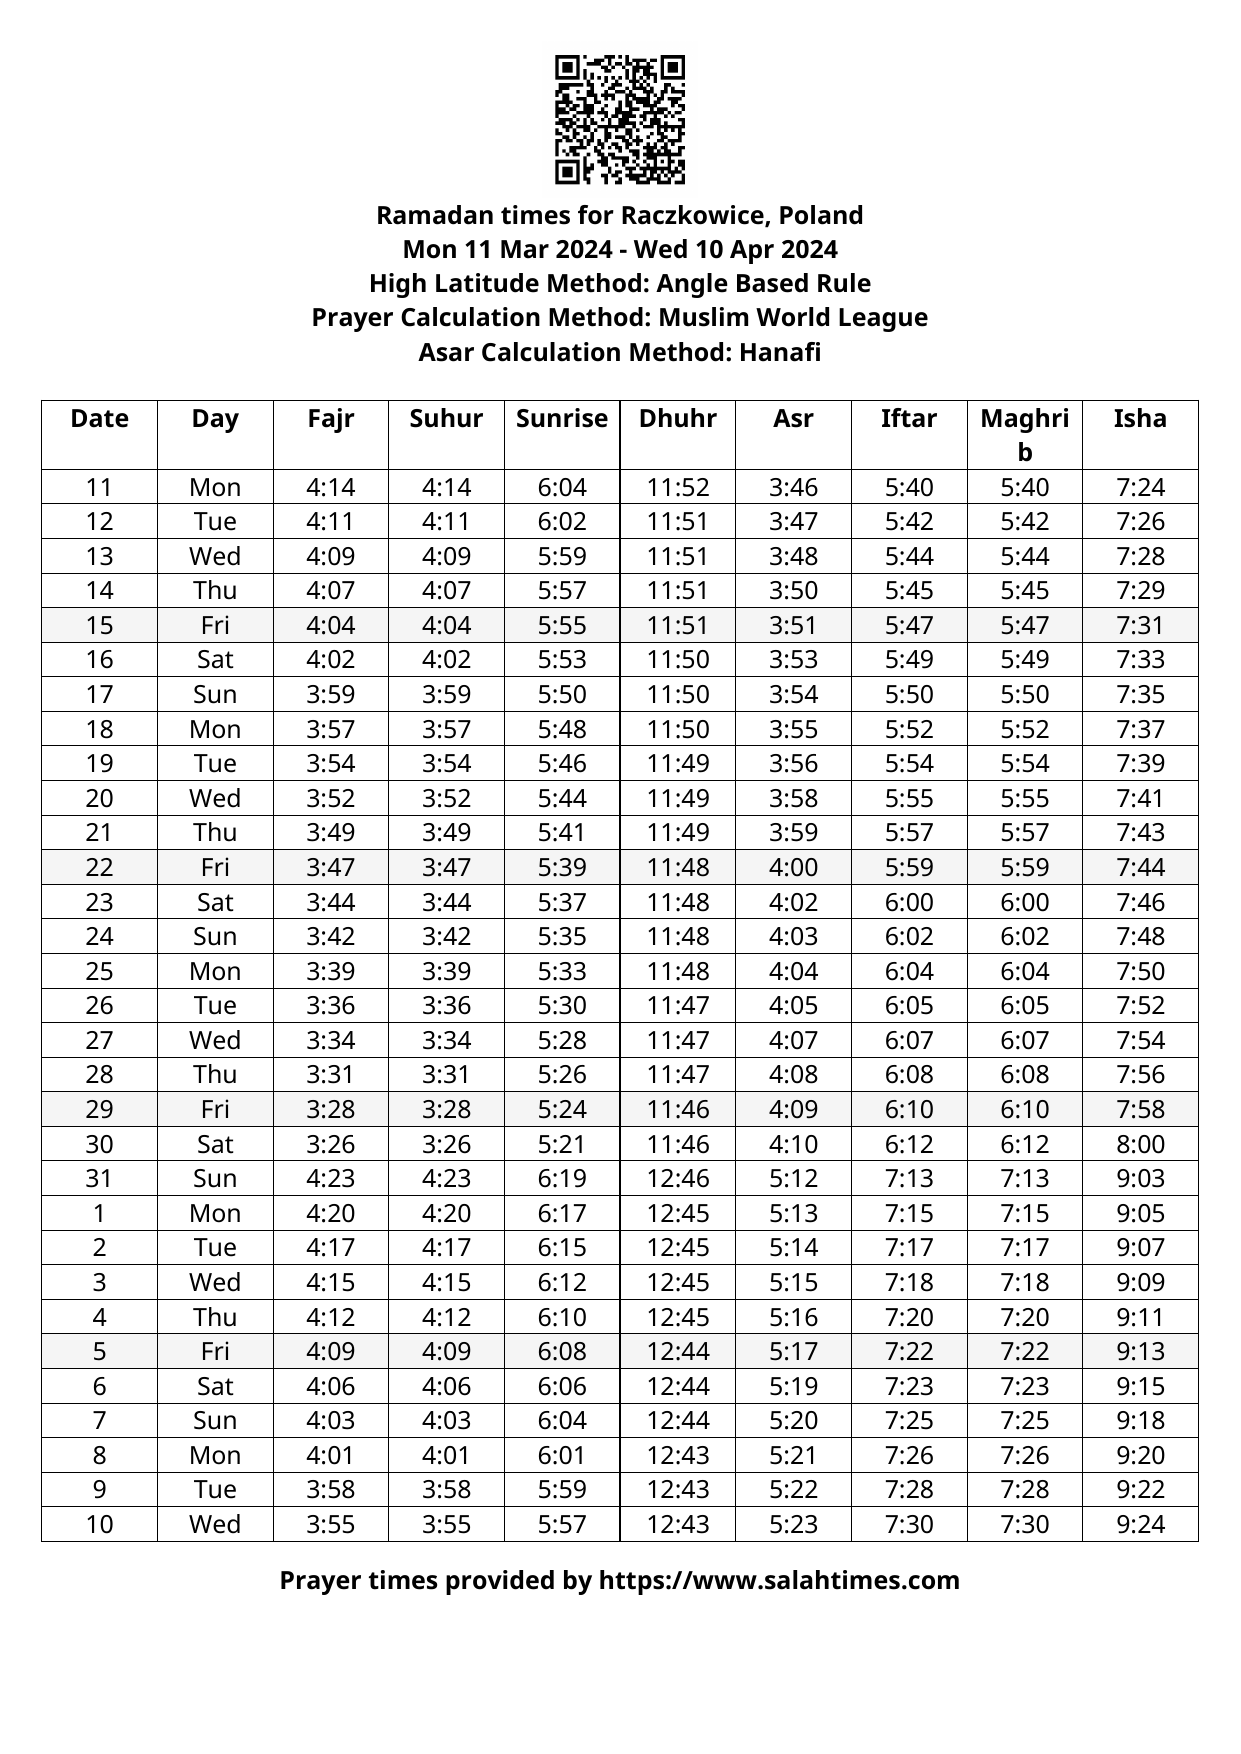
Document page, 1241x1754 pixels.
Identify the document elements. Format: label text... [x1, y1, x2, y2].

table_cell Tue [158, 504, 273, 538]
table_cell 11:48 [621, 850, 735, 884]
table_cell 6:10 [852, 1092, 967, 1126]
table_cell 7:48 [1083, 919, 1198, 953]
table_cell 8:00 [1083, 1127, 1198, 1160]
table_cell 11:47 [621, 1058, 735, 1091]
table_cell 7:35 [1083, 677, 1198, 711]
table_cell 3:39 [274, 954, 388, 987]
table_cell 4:11 [274, 504, 388, 538]
table_cell 5:57 [968, 816, 1082, 849]
table_cell 7:30 [968, 1507, 1082, 1541]
table_cell 4:09 [389, 1334, 504, 1368]
table_cell 4:17 [274, 1231, 388, 1264]
table_cell 3:56 [736, 746, 851, 780]
table_cell Sat [158, 885, 273, 918]
table_cell 6:08 [852, 1058, 967, 1091]
table_cell 5:21 [505, 1127, 619, 1160]
picture [542, 41, 699, 198]
table_cell 3:28 [389, 1092, 504, 1126]
table_cell 5:57 [505, 574, 619, 607]
table_cell 4:02 [389, 643, 504, 676]
table_cell 3:36 [274, 989, 388, 1022]
table_cell 5 [42, 1334, 157, 1368]
table_cell 5:47 [852, 608, 967, 642]
table_cell 7:28 [968, 1473, 1082, 1506]
table_cell Wed [158, 1265, 273, 1299]
table_cell 9:20 [1083, 1438, 1198, 1472]
table_cell 3:49 [389, 816, 504, 849]
table_cell 12:45 [621, 1300, 735, 1333]
table_cell 7:25 [852, 1404, 967, 1437]
table_cell 5:33 [505, 954, 619, 987]
table_cell 5:57 [505, 1507, 619, 1541]
table_cell 7:25 [968, 1404, 1082, 1437]
table_cell 11:50 [621, 712, 735, 745]
table_header Date [42, 401, 157, 469]
table_cell 7:23 [852, 1369, 967, 1402]
table_cell 5:52 [968, 712, 1082, 745]
table_cell 4:17 [389, 1231, 504, 1264]
table_cell 5:50 [505, 677, 619, 711]
table_cell 7:44 [1083, 850, 1198, 884]
table_cell 3:34 [274, 1023, 388, 1057]
table_cell 11 [42, 470, 157, 503]
table_cell 5:22 [736, 1473, 851, 1506]
table_cell Thu [158, 1058, 273, 1091]
table_cell 31 [42, 1161, 157, 1195]
table_cell 5:59 [505, 539, 619, 572]
table_cell 5:47 [968, 608, 1082, 642]
table_cell 24 [42, 919, 157, 953]
table_cell 9:15 [1083, 1369, 1198, 1402]
table_cell 9:03 [1083, 1161, 1198, 1195]
table_cell 7:52 [1083, 989, 1198, 1022]
table_cell 7:13 [968, 1161, 1082, 1195]
table_cell 6:05 [852, 989, 967, 1022]
table_cell 4:09 [389, 539, 504, 572]
table_cell 3:31 [389, 1058, 504, 1091]
table_cell 4:04 [274, 608, 388, 642]
table_cell 5:30 [505, 989, 619, 1022]
table_cell 3:36 [389, 989, 504, 1022]
text High Latitude Method: Angle Based Rule [42, 266, 1198, 300]
text Asar Calculation Method: Hanafi [42, 334, 1198, 368]
table_cell 11:47 [621, 1023, 735, 1057]
table_cell 11:52 [621, 470, 735, 503]
table_cell 9:18 [1083, 1404, 1198, 1437]
table_cell 12:44 [621, 1334, 735, 1368]
table_cell 6 [42, 1369, 157, 1402]
table_cell 5:14 [736, 1231, 851, 1264]
table_cell 22 [42, 850, 157, 884]
table_cell 7:20 [852, 1300, 967, 1333]
table_cell 5:57 [852, 816, 967, 849]
table_cell 9:24 [1083, 1507, 1198, 1541]
table_header Asr [736, 401, 851, 469]
table_cell 12:43 [621, 1507, 735, 1541]
table_cell 12:44 [621, 1404, 735, 1437]
table_cell Wed [158, 1507, 273, 1541]
table_cell 3:42 [389, 919, 504, 953]
table_cell 11:51 [621, 504, 735, 538]
table_cell Wed [158, 539, 273, 572]
table_cell 3:46 [736, 470, 851, 503]
table_cell 3:59 [736, 816, 851, 849]
table_cell 12:45 [621, 1231, 735, 1264]
table_cell 6:02 [968, 919, 1082, 953]
table_cell 11:50 [621, 677, 735, 711]
table_cell 5:55 [968, 781, 1082, 814]
table_cell 5:23 [736, 1507, 851, 1541]
table_cell 5:44 [505, 781, 619, 814]
table_cell 11:49 [621, 816, 735, 849]
table_cell 5:54 [852, 746, 967, 780]
table_cell Sun [158, 1404, 273, 1437]
table_cell 4:02 [736, 885, 851, 918]
table_cell 12:46 [621, 1161, 735, 1195]
table_cell 5:13 [736, 1196, 851, 1229]
table_cell 5:46 [505, 746, 619, 780]
table_cell Mon [158, 1438, 273, 1472]
table_cell 6:04 [505, 470, 619, 503]
table_cell 4:08 [736, 1058, 851, 1091]
table_cell 3:26 [274, 1127, 388, 1160]
table_cell 5:15 [736, 1265, 851, 1299]
table_cell 4:06 [274, 1369, 388, 1402]
table_cell 3:58 [736, 781, 851, 814]
table_cell 7:26 [852, 1438, 967, 1472]
table_cell 7:13 [852, 1161, 967, 1195]
table_cell 4:23 [274, 1161, 388, 1195]
table_cell 4:01 [389, 1438, 504, 1472]
table_cell 12:43 [621, 1438, 735, 1472]
table_cell 28 [42, 1058, 157, 1091]
table_cell 6:04 [505, 1404, 619, 1437]
table_cell 7:46 [1083, 885, 1198, 918]
table_cell Tue [158, 1231, 273, 1264]
table_cell 7:29 [1083, 574, 1198, 607]
table_cell 4:03 [274, 1404, 388, 1437]
table_cell 4:04 [389, 608, 504, 642]
table_cell 3:47 [389, 850, 504, 884]
table_cell 6:12 [505, 1265, 619, 1299]
table_cell 6:01 [505, 1438, 619, 1472]
table_cell 6:04 [852, 954, 967, 987]
table_cell Sun [158, 677, 273, 711]
table_cell 3:58 [389, 1473, 504, 1506]
table_cell Thu [158, 574, 273, 607]
table_cell 4:00 [736, 850, 851, 884]
table_cell 7:54 [1083, 1023, 1198, 1057]
table_cell 12:45 [621, 1265, 735, 1299]
table_cell 14 [42, 574, 157, 607]
table_cell 12:45 [621, 1196, 735, 1229]
table_cell Thu [158, 816, 273, 849]
table_cell Mon [158, 470, 273, 503]
table_cell Tue [158, 746, 273, 780]
table_cell 4 [42, 1300, 157, 1333]
table_header Maghrib [968, 401, 1082, 469]
table_cell 3:44 [274, 885, 388, 918]
table_cell 4:07 [274, 574, 388, 607]
table_cell 6:10 [968, 1092, 1082, 1126]
table_cell 19 [42, 746, 157, 780]
table_cell 7:17 [968, 1231, 1082, 1264]
table_cell 6:02 [505, 504, 619, 538]
table_cell 4:15 [274, 1265, 388, 1299]
table_cell 4:01 [274, 1438, 388, 1472]
table_header Isha [1083, 401, 1198, 469]
table_cell 4:09 [736, 1092, 851, 1126]
table_cell 6:12 [968, 1127, 1082, 1160]
table_cell 4:02 [274, 643, 388, 676]
table_cell 5:44 [852, 539, 967, 572]
table_cell 12:44 [621, 1369, 735, 1402]
table_cell 5:49 [968, 643, 1082, 676]
table_cell 3:26 [389, 1127, 504, 1160]
table_cell 7:28 [1083, 539, 1198, 572]
table_cell 6:04 [968, 954, 1082, 987]
table_cell 12:43 [621, 1473, 735, 1506]
table_cell 5:35 [505, 919, 619, 953]
table_cell 6:08 [505, 1334, 619, 1368]
table_cell 5:48 [505, 712, 619, 745]
table_cell 7:50 [1083, 954, 1198, 987]
table_cell 3:52 [274, 781, 388, 814]
table_cell 4:15 [389, 1265, 504, 1299]
table_cell 6:17 [505, 1196, 619, 1229]
table_cell 6:15 [505, 1231, 619, 1264]
table_cell 5:21 [736, 1438, 851, 1472]
table_cell 5:52 [852, 712, 967, 745]
table_cell 7:23 [968, 1369, 1082, 1402]
table_cell 5:59 [852, 850, 967, 884]
table_cell 7 [42, 1404, 157, 1437]
table_cell 9:09 [1083, 1265, 1198, 1299]
table_cell 7:24 [1083, 470, 1198, 503]
table_cell 7:41 [1083, 781, 1198, 814]
table_cell 9:13 [1083, 1334, 1198, 1368]
table_cell 5:28 [505, 1023, 619, 1057]
table_cell 4:10 [736, 1127, 851, 1160]
table_cell 11:48 [621, 919, 735, 953]
table_cell 5:50 [968, 677, 1082, 711]
table_cell 3:55 [274, 1507, 388, 1541]
table_cell 7:20 [968, 1300, 1082, 1333]
table_cell 11:48 [621, 885, 735, 918]
table_cell 7:39 [1083, 746, 1198, 780]
table_cell 30 [42, 1127, 157, 1160]
table_cell Wed [158, 781, 273, 814]
table_cell 6:00 [852, 885, 967, 918]
text Prayer Calculation Method: Muslim World League [42, 300, 1198, 334]
table_cell 5:42 [852, 504, 967, 538]
table_cell Thu [158, 1300, 273, 1333]
table_cell 9:05 [1083, 1196, 1198, 1229]
table_cell 5:44 [968, 539, 1082, 572]
table_cell 7:43 [1083, 816, 1198, 849]
table_cell 11:48 [621, 954, 735, 987]
table_cell 3:39 [389, 954, 504, 987]
table_cell 26 [42, 989, 157, 1022]
table_cell 20 [42, 781, 157, 814]
table_cell 10 [42, 1507, 157, 1541]
table_cell 6:00 [968, 885, 1082, 918]
table_cell 3:31 [274, 1058, 388, 1091]
table_cell 11:51 [621, 574, 735, 607]
table_cell 3:51 [736, 608, 851, 642]
table_cell 23 [42, 885, 157, 918]
table_cell 7:17 [852, 1231, 967, 1264]
table_header Iftar [852, 401, 967, 469]
table_cell 11:51 [621, 539, 735, 572]
table_cell 9:11 [1083, 1300, 1198, 1333]
table_cell 2 [42, 1231, 157, 1264]
table_cell 3:54 [736, 677, 851, 711]
table_cell 4:05 [736, 989, 851, 1022]
table_cell Fri [158, 1334, 273, 1368]
table_cell 5:42 [968, 504, 1082, 538]
table_cell 3:57 [274, 712, 388, 745]
table_cell Tue [158, 1473, 273, 1506]
table_cell 3:47 [736, 504, 851, 538]
table_cell 6:07 [852, 1023, 967, 1057]
table_cell 27 [42, 1023, 157, 1057]
table_header Day [158, 401, 273, 469]
table_cell 5:45 [852, 574, 967, 607]
table_cell 4:07 [389, 574, 504, 607]
table_cell 7:33 [1083, 643, 1198, 676]
table_cell 4:23 [389, 1161, 504, 1195]
table_header Fajr [274, 401, 388, 469]
table_cell 7:15 [852, 1196, 967, 1229]
table_cell 16 [42, 643, 157, 676]
table_cell 6:02 [852, 919, 967, 953]
table_cell 4:20 [389, 1196, 504, 1229]
table_cell 11:46 [621, 1127, 735, 1160]
table_cell 5:49 [852, 643, 967, 676]
table_cell 5:20 [736, 1404, 851, 1437]
table_cell 9:22 [1083, 1473, 1198, 1506]
table_cell 1 [42, 1196, 157, 1229]
table_cell 6:05 [968, 989, 1082, 1022]
table_cell 9:07 [1083, 1231, 1198, 1264]
table_cell Fri [158, 1092, 273, 1126]
table_cell 3:44 [389, 885, 504, 918]
table_cell 6:12 [852, 1127, 967, 1160]
table_cell 25 [42, 954, 157, 987]
table_cell 7:31 [1083, 608, 1198, 642]
table_cell 7:26 [968, 1438, 1082, 1472]
table_cell 6:08 [968, 1058, 1082, 1091]
table_cell 5:16 [736, 1300, 851, 1333]
text Prayer times provided by https://www.salahtimes.com [42, 1563, 1198, 1597]
table_cell 5:37 [505, 885, 619, 918]
table_cell 11:51 [621, 608, 735, 642]
table_cell 5:17 [736, 1334, 851, 1368]
table_cell 5:55 [852, 781, 967, 814]
table_cell 17 [42, 677, 157, 711]
table_cell 11:46 [621, 1092, 735, 1126]
table_header Dhuhr [621, 401, 735, 469]
table_cell 4:14 [274, 470, 388, 503]
table_cell Mon [158, 712, 273, 745]
table_cell 4:12 [274, 1300, 388, 1333]
table_cell 5:50 [852, 677, 967, 711]
table_cell 4:07 [736, 1023, 851, 1057]
table_cell 7:18 [852, 1265, 967, 1299]
table_cell 13 [42, 539, 157, 572]
table_cell 3:57 [389, 712, 504, 745]
table_cell 4:20 [274, 1196, 388, 1229]
text Ramadan times for Raczkowice, Poland [42, 198, 1198, 232]
table_cell 5:55 [505, 608, 619, 642]
table_cell 5:40 [968, 470, 1082, 503]
table_cell 3:55 [389, 1507, 504, 1541]
table_cell 4:09 [274, 539, 388, 572]
table_cell 5:54 [968, 746, 1082, 780]
table_cell 6:19 [505, 1161, 619, 1195]
table_cell 5:53 [505, 643, 619, 676]
table_cell 5:40 [852, 470, 967, 503]
table_cell Mon [158, 1196, 273, 1229]
table_cell 5:45 [968, 574, 1082, 607]
table_cell 3 [42, 1265, 157, 1299]
table_cell 21 [42, 816, 157, 849]
table_cell 3:59 [389, 677, 504, 711]
table_cell 4:09 [274, 1334, 388, 1368]
table_header Sunrise [505, 401, 619, 469]
table_cell Mon [158, 954, 273, 987]
text Mon 11 Mar 2024 - Wed 10 Apr 2024 [42, 232, 1198, 266]
table_cell 7:58 [1083, 1092, 1198, 1126]
table_cell Sat [158, 1369, 273, 1402]
table_cell 5:19 [736, 1369, 851, 1402]
table_cell 11:49 [621, 746, 735, 780]
table_cell 3:59 [274, 677, 388, 711]
table_cell 4:03 [736, 919, 851, 953]
table_cell 3:52 [389, 781, 504, 814]
table_cell 7:30 [852, 1507, 967, 1541]
table_cell 7:56 [1083, 1058, 1198, 1091]
table_cell 4:11 [389, 504, 504, 538]
table_cell 7:37 [1083, 712, 1198, 745]
table_cell 11:50 [621, 643, 735, 676]
table_cell 3:58 [274, 1473, 388, 1506]
table_cell 3:42 [274, 919, 388, 953]
table_cell 3:28 [274, 1092, 388, 1126]
table_cell Sat [158, 1127, 273, 1160]
table_cell 4:12 [389, 1300, 504, 1333]
table_cell 5:12 [736, 1161, 851, 1195]
table_cell 3:54 [389, 746, 504, 780]
table_cell 7:18 [968, 1265, 1082, 1299]
table_cell 12 [42, 504, 157, 538]
table_cell 5:39 [505, 850, 619, 884]
table_cell 5:41 [505, 816, 619, 849]
table_cell 18 [42, 712, 157, 745]
table_cell Sun [158, 919, 273, 953]
table_cell 6:06 [505, 1369, 619, 1402]
table_cell 15 [42, 608, 157, 642]
table_cell 9 [42, 1473, 157, 1506]
table_cell Fri [158, 850, 273, 884]
table_cell 7:22 [968, 1334, 1082, 1368]
table_cell 7:28 [852, 1473, 967, 1506]
table_header Suhur [389, 401, 504, 469]
table_cell 4:04 [736, 954, 851, 987]
table_cell 5:24 [505, 1092, 619, 1126]
table_cell 3:49 [274, 816, 388, 849]
table_cell 4:14 [389, 470, 504, 503]
table_cell Sun [158, 1161, 273, 1195]
table_cell 4:06 [389, 1369, 504, 1402]
table_cell 3:55 [736, 712, 851, 745]
table_cell 5:26 [505, 1058, 619, 1091]
table_cell 6:10 [505, 1300, 619, 1333]
table_cell 11:47 [621, 989, 735, 1022]
table_cell Sat [158, 643, 273, 676]
table_cell 11:49 [621, 781, 735, 814]
table_cell Wed [158, 1023, 273, 1057]
table_cell 7:22 [852, 1334, 967, 1368]
table_cell Tue [158, 989, 273, 1022]
table_cell Fri [158, 608, 273, 642]
table_cell 3:50 [736, 574, 851, 607]
table_cell 3:34 [389, 1023, 504, 1057]
table_cell 3:54 [274, 746, 388, 780]
table_cell 7:26 [1083, 504, 1198, 538]
table_cell 6:07 [968, 1023, 1082, 1057]
table_cell 5:59 [505, 1473, 619, 1506]
table_cell 3:53 [736, 643, 851, 676]
table_cell 7:15 [968, 1196, 1082, 1229]
table_cell 3:47 [274, 850, 388, 884]
table_cell 5:59 [968, 850, 1082, 884]
table_cell 8 [42, 1438, 157, 1472]
table_cell 4:03 [389, 1404, 504, 1437]
table_cell 3:48 [736, 539, 851, 572]
table_cell 29 [42, 1092, 157, 1126]
